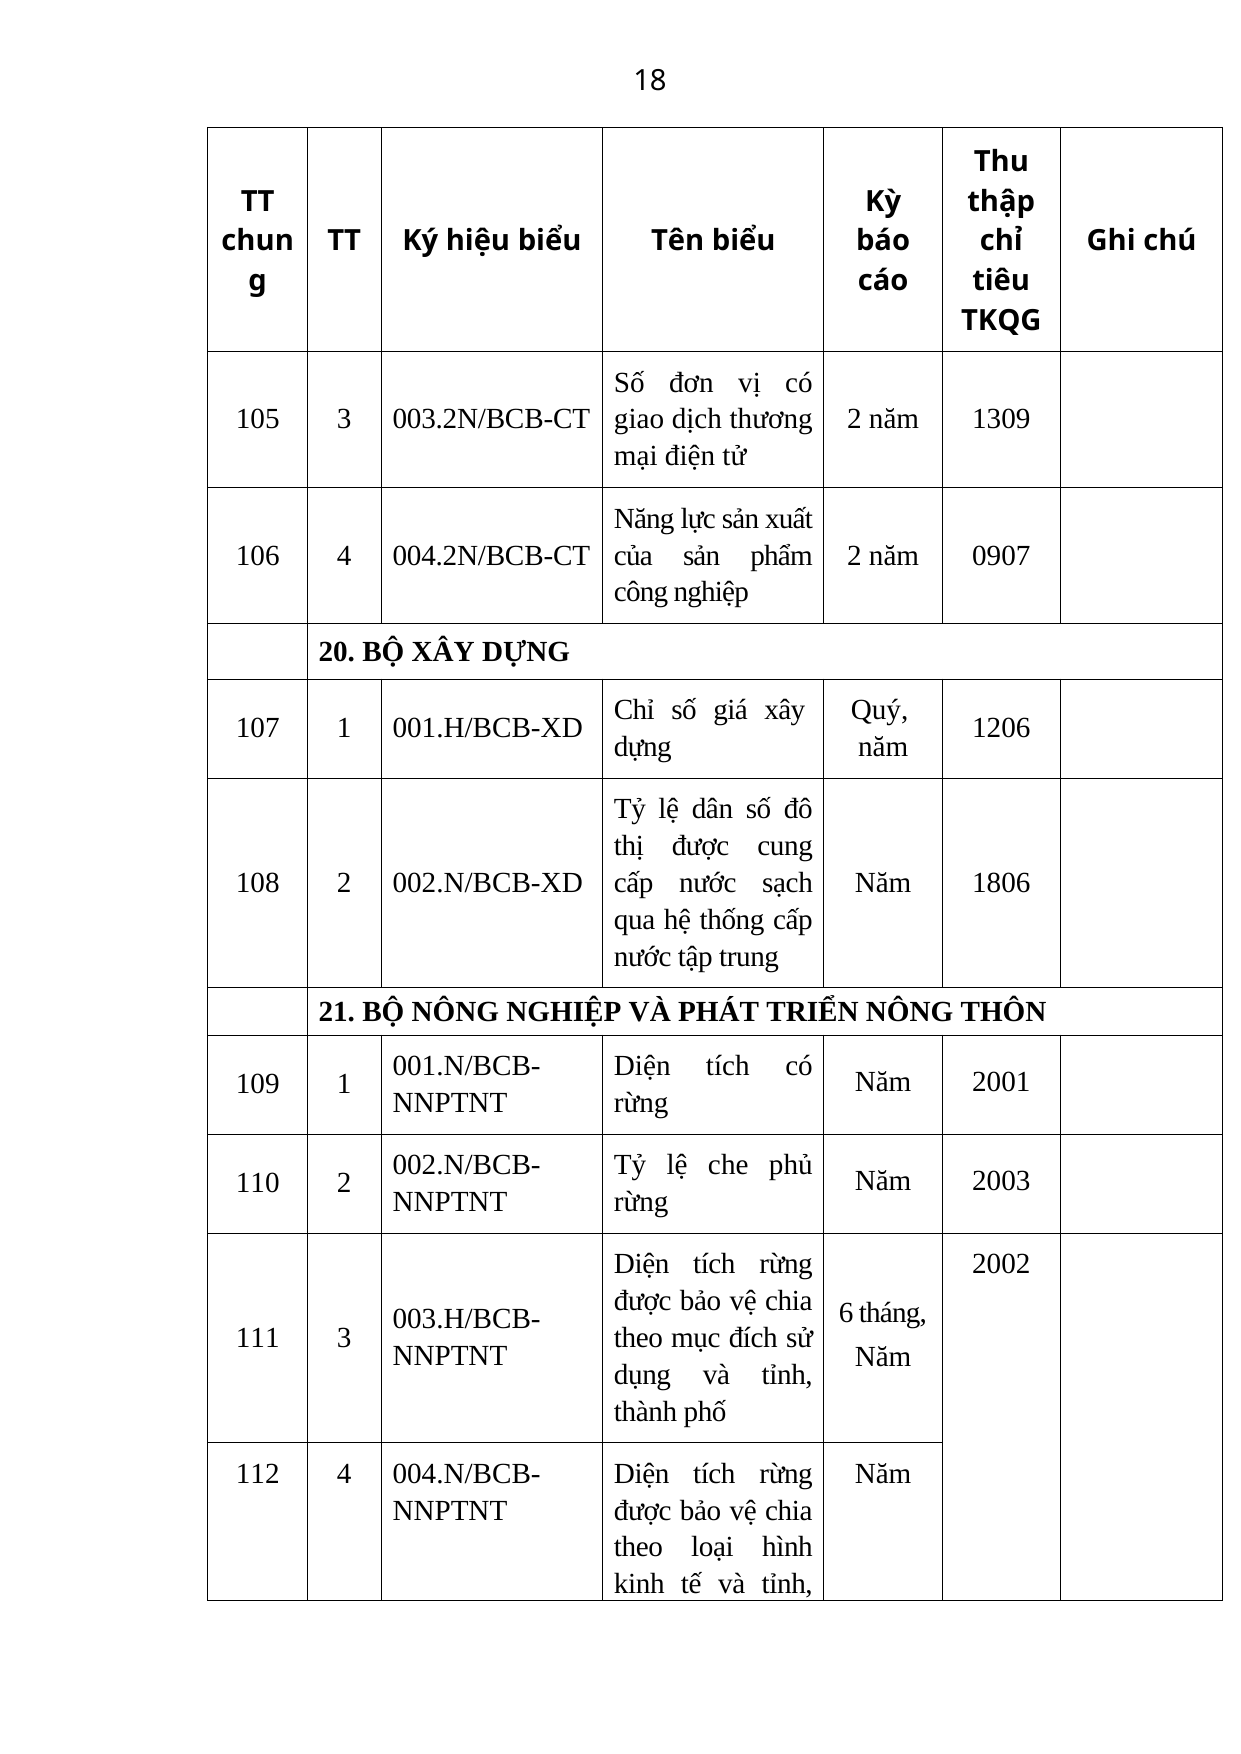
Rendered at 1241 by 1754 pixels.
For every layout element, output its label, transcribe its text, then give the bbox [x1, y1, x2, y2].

table_cell [1061, 680, 1222, 778]
table_cell 2 năm [824, 488, 942, 623]
table_cell 1309 [943, 352, 1060, 487]
table_cell [208, 624, 307, 678]
table_cell [1061, 488, 1222, 623]
table_cell [1061, 1135, 1222, 1233]
table_cell Tỷ lệ che phủ rừng [603, 1135, 823, 1233]
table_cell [603, 1443, 823, 1600]
table_header Kỳ báo cáo [824, 128, 942, 351]
table_cell 0907 [943, 488, 1060, 623]
table_cell 2002 [943, 1234, 1060, 1600]
table_cell 20. BỘ XÂY DỰNG [308, 624, 1222, 678]
table_cell 2 [308, 1135, 381, 1233]
table_cell 106 [208, 488, 307, 623]
table_cell 2 năm [824, 352, 942, 487]
table_cell 004.N/BCB-NNPTNT [382, 1443, 602, 1600]
table_cell 004.2N/BCB-CT [382, 488, 602, 623]
table_cell 110 [208, 1135, 307, 1233]
table_cell 108 [208, 779, 307, 987]
table_cell 2003 [943, 1135, 1060, 1233]
table_cell Diện tích có rừng [603, 1036, 823, 1133]
table_cell 21. BỘ NÔNG NGHIỆP VÀ PHÁT TRIỂN NÔNG THÔN [308, 988, 1222, 1034]
table_cell 001.N/BCB-NNPTNT [382, 1036, 602, 1133]
table_header TT [308, 128, 381, 351]
table_cell 107 [208, 680, 307, 778]
table_cell Năm [824, 779, 942, 987]
table_cell 4 [308, 1443, 381, 1600]
table_cell Năm [824, 1443, 942, 1600]
table_header TT chung [208, 128, 307, 351]
table_cell [1061, 352, 1222, 487]
table_header Thu thập chỉ tiêu TKQG [943, 128, 1060, 351]
table_cell Năng lực sản xuất của sản phẩm công nghiệp [603, 488, 823, 623]
table_header Tên biểu [603, 128, 823, 351]
table_cell 3 [308, 352, 381, 487]
table_cell 2001 [943, 1036, 1060, 1133]
table_cell Quý, năm [824, 680, 942, 778]
table_cell [1061, 1036, 1222, 1133]
table_cell 002.N/BCB-NNPTNT [382, 1135, 602, 1233]
table_cell 001.H/BCB-XD [382, 680, 602, 778]
table_cell 3 [308, 1234, 381, 1442]
table_cell [1061, 1234, 1222, 1600]
table_cell [1061, 779, 1222, 987]
table_cell Năm [824, 1135, 942, 1233]
table_cell 003.2N/BCB-CT [382, 352, 602, 487]
table_header Ký hiệu biểu [382, 128, 602, 351]
table_header Ghi chú [1061, 128, 1222, 351]
table_cell 1206 [943, 680, 1060, 778]
table_cell Diện tích rừng được bảo vệ chia theo mục đích sử dụng và tỉnh, thành phố [603, 1234, 823, 1442]
table_cell 6 tháng, Năm [824, 1234, 942, 1442]
table_cell Tỷ lệ dân số đô thị được cung cấp nước sạch qua hệ thống cấp nước tập trung [603, 779, 823, 987]
table_cell 1806 [943, 779, 1060, 987]
table_cell Chỉ số giá xây dựng [603, 680, 823, 778]
table_cell 003.H/BCB-NNPTNT [382, 1234, 602, 1442]
table_cell 4 [308, 488, 381, 623]
table_cell Năm [824, 1036, 942, 1133]
table_cell 002.N/BCB-XD [382, 779, 602, 987]
table_cell 109 [208, 1036, 307, 1133]
table_cell 105 [208, 352, 307, 487]
table_cell Số đơn vị có giao dịch thương mại điện tử [603, 352, 823, 487]
table_cell 2 [308, 779, 381, 987]
table_cell 1 [308, 1036, 381, 1133]
table_cell 1 [308, 680, 381, 778]
table_cell 111 [208, 1234, 307, 1442]
table_cell 112 [208, 1443, 307, 1600]
table_cell [208, 988, 307, 1034]
